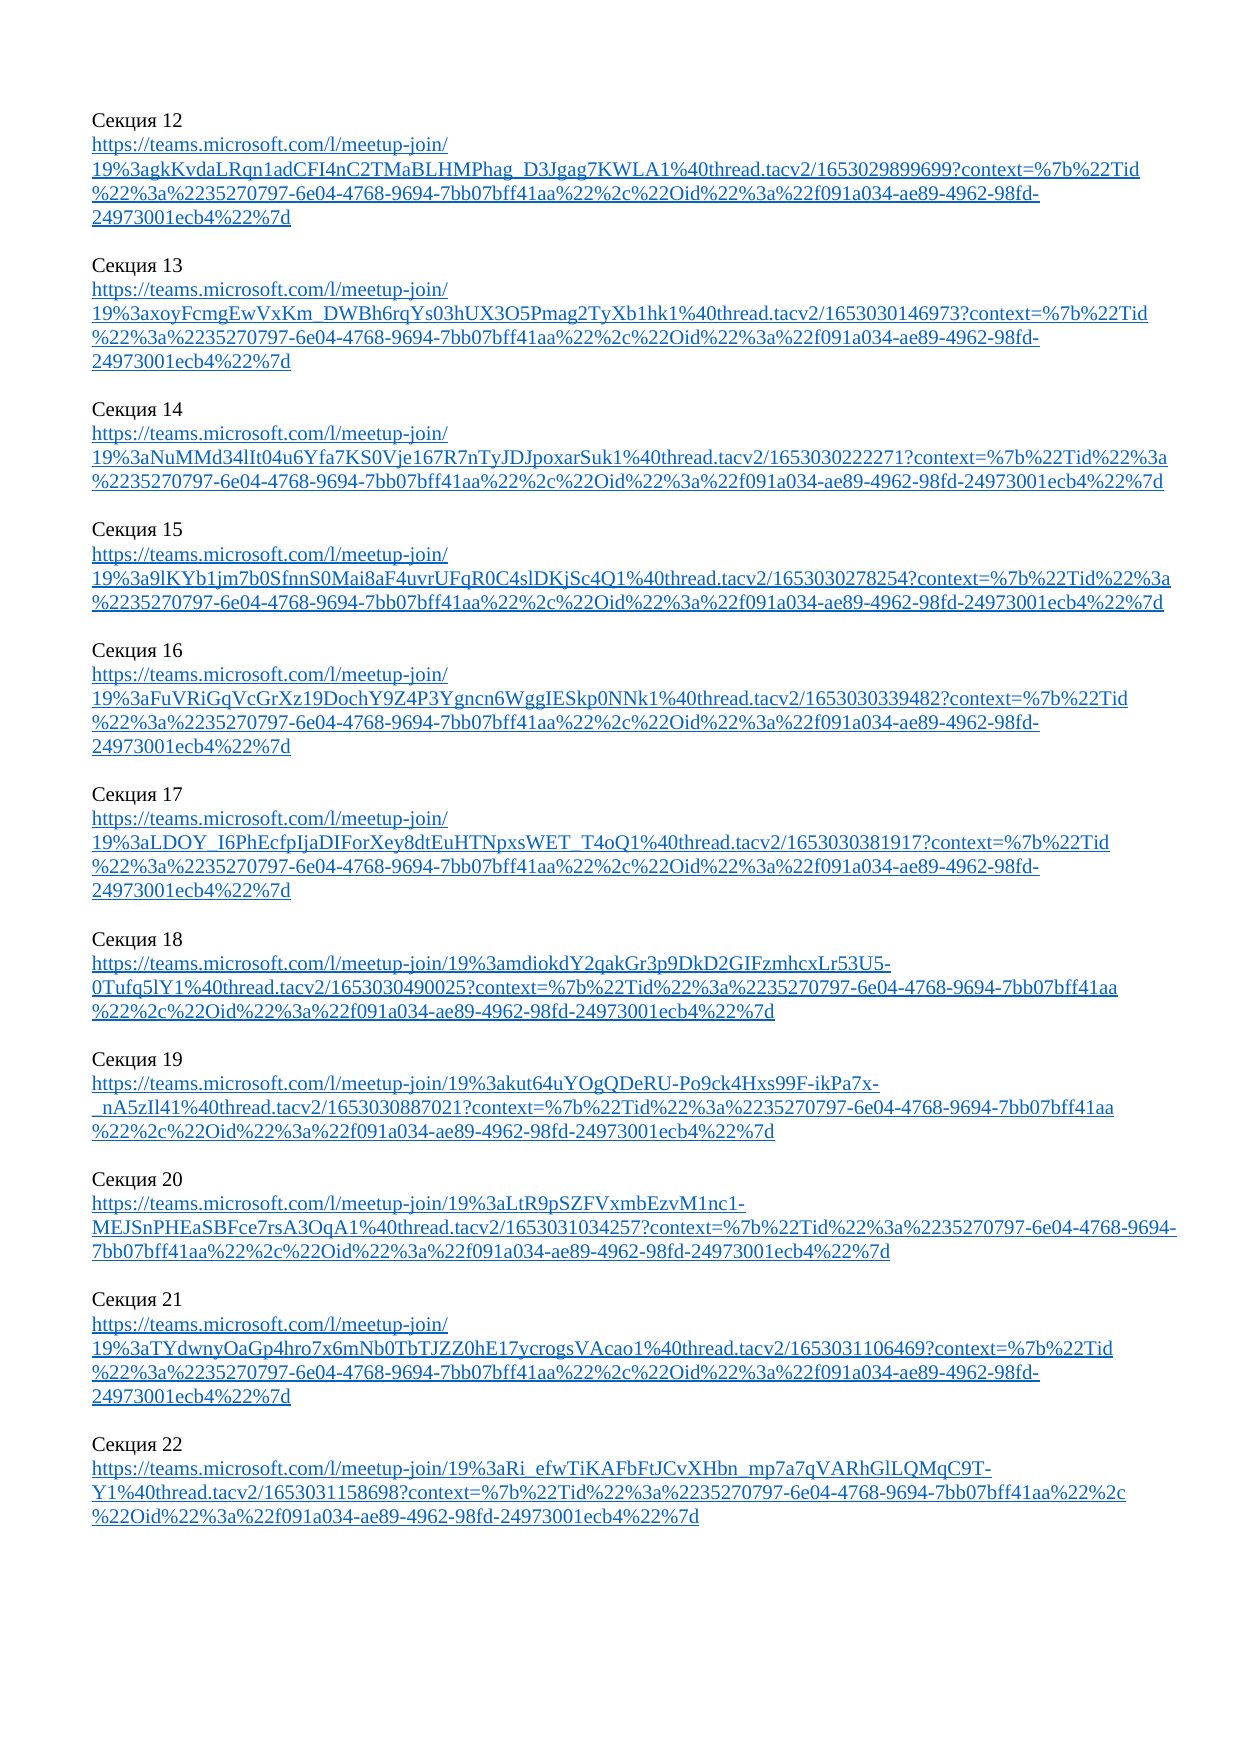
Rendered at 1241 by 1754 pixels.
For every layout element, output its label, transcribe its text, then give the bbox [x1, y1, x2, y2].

text https://teams.microsoft.com/l/meetup-join/19%3aRi_efwTiKAFbFtJCvXHbn_mp7a7qVARhGlLQMqC9T-Y1%40thread.tacv2/1653031158698?context=%7b%22Tid%22%3a%2235270797-6e04-4768-9694-7bb07bff41aa%22%2c%22Oid%22%3a%22f091a034-ae89-4962-98fd-24973001ecb4%22%7d [92, 1456, 1182, 1528]
text https://teams.microsoft.com/l/meetup-join/19%3axoyFcmgEwVxKm_DWBh6rqYs03hUX3O5Pmag2TyXb1hk1%40thread.tacv2/1653030146973?context=%7b%22Tid%22%3a%2235270797-6e04-4768-9694-7bb07bff41aa%22%2c%22Oid%22%3a%22f091a034-ae89-4962-98fd-24973001ecb4%22%7d [92, 277, 1182, 373]
text https://teams.microsoft.com/l/meetup-join/19%3agkKvdaLRqn1adCFI4nC2TMaBLHMPhag_D3Jgag7KWLA1%40thread.tacv2/1653029899699?context=%7b%22Tid%22%3a%2235270797-6e04-4768-9694-7bb07bff41aa%22%2c%22Oid%22%3a%22f091a034-ae89-4962-98fd-24973001ecb4%22%7d [92, 132, 1182, 229]
text Секция 19 [92, 1047, 1182, 1071]
text Секция 17 [92, 782, 1182, 806]
text https://teams.microsoft.com/l/meetup-join/19%3a9lKYb1jm7b0SfnnS0Mai8aF4uvrUFqR0C4slDKjSc4Q1%40thread.tacv2/1653030278254?context=%7b%22Tid%22%3a%2235270797-6e04-4768-9694-7bb07bff41aa%22%2c%22Oid%22%3a%22f091a034-ae89-4962-98fd-24973001ecb4%22%7d [92, 541, 1182, 614]
text Секция 18 [92, 926, 1182, 951]
text Секция 14 [92, 397, 1182, 421]
text Секция 13 [92, 253, 1182, 277]
text https://teams.microsoft.com/l/meetup-join/19%3aLtR9pSZFVxmbEzvM1nc1-MEJSnPHEaSBFce7rsA3OqA1%40thread.tacv2/1653031034257?context=%7b%22Tid%22%3a%2235270797-6e04-4768-9694-7bb07bff41aa%22%2c%22Oid%22%3a%22f091a034-ae89-4962-98fd-24973001ecb4%22%7d [92, 1191, 1182, 1263]
text Секция 22 [92, 1432, 1182, 1456]
text Секция 20 [92, 1167, 1182, 1191]
text https://teams.microsoft.com/l/meetup-join/19%3akut64uYOgQDeRU-Po9ck4Hxs99F-ikPa7x-_nA5zIl41%40thread.tacv2/1653030887021?context=%7b%22Tid%22%3a%2235270797-6e04-4768-9694-7bb07bff41aa%22%2c%22Oid%22%3a%22f091a034-ae89-4962-98fd-24973001ecb4%22%7d [92, 1071, 1182, 1143]
text https://teams.microsoft.com/l/meetup-join/19%3aTYdwnyOaGp4hro7x6mNb0TbTJZZ0hE17ycrogsVAcao1%40thread.tacv2/1653031106469?context=%7b%22Tid%22%3a%2235270797-6e04-4768-9694-7bb07bff41aa%22%2c%22Oid%22%3a%22f091a034-ae89-4962-98fd-24973001ecb4%22%7d [92, 1311, 1182, 1408]
text https://teams.microsoft.com/l/meetup-join/19%3aLDOY_I6PhEcfpIjaDIForXey8dtEuHTNpxsWET_T4oQ1%40thread.tacv2/1653030381917?context=%7b%22Tid%22%3a%2235270797-6e04-4768-9694-7bb07bff41aa%22%2c%22Oid%22%3a%22f091a034-ae89-4962-98fd-24973001ecb4%22%7d [92, 806, 1182, 902]
text https://teams.microsoft.com/l/meetup-join/19%3aFuVRiGqVcGrXz19DochY9Z4P3Ygncn6WggIESkp0NNk1%40thread.tacv2/1653030339482?context=%7b%22Tid%22%3a%2235270797-6e04-4768-9694-7bb07bff41aa%22%2c%22Oid%22%3a%22f091a034-ae89-4962-98fd-24973001ecb4%22%7d [92, 662, 1182, 758]
text Секция 15 [92, 517, 1182, 541]
text Секция 21 [92, 1287, 1182, 1311]
text Секция 16 [92, 638, 1182, 662]
text Секция 12 [92, 108, 1182, 132]
text https://teams.microsoft.com/l/meetup-join/19%3amdiokdY2qakGr3p9DkD2GIFzmhcxLr53U5-0Tufq5lY1%40thread.tacv2/1653030490025?context=%7b%22Tid%22%3a%2235270797-6e04-4768-9694-7bb07bff41aa%22%2c%22Oid%22%3a%22f091a034-ae89-4962-98fd-24973001ecb4%22%7d [92, 951, 1182, 1023]
text https://teams.microsoft.com/l/meetup-join/19%3aNuMMd34lIt04u6Yfa7KS0Vje167R7nTyJDJpoxarSuk1%40thread.tacv2/1653030222271?context=%7b%22Tid%22%3a%2235270797-6e04-4768-9694-7bb07bff41aa%22%2c%22Oid%22%3a%22f091a034-ae89-4962-98fd-24973001ecb4%22%7d [92, 421, 1182, 493]
